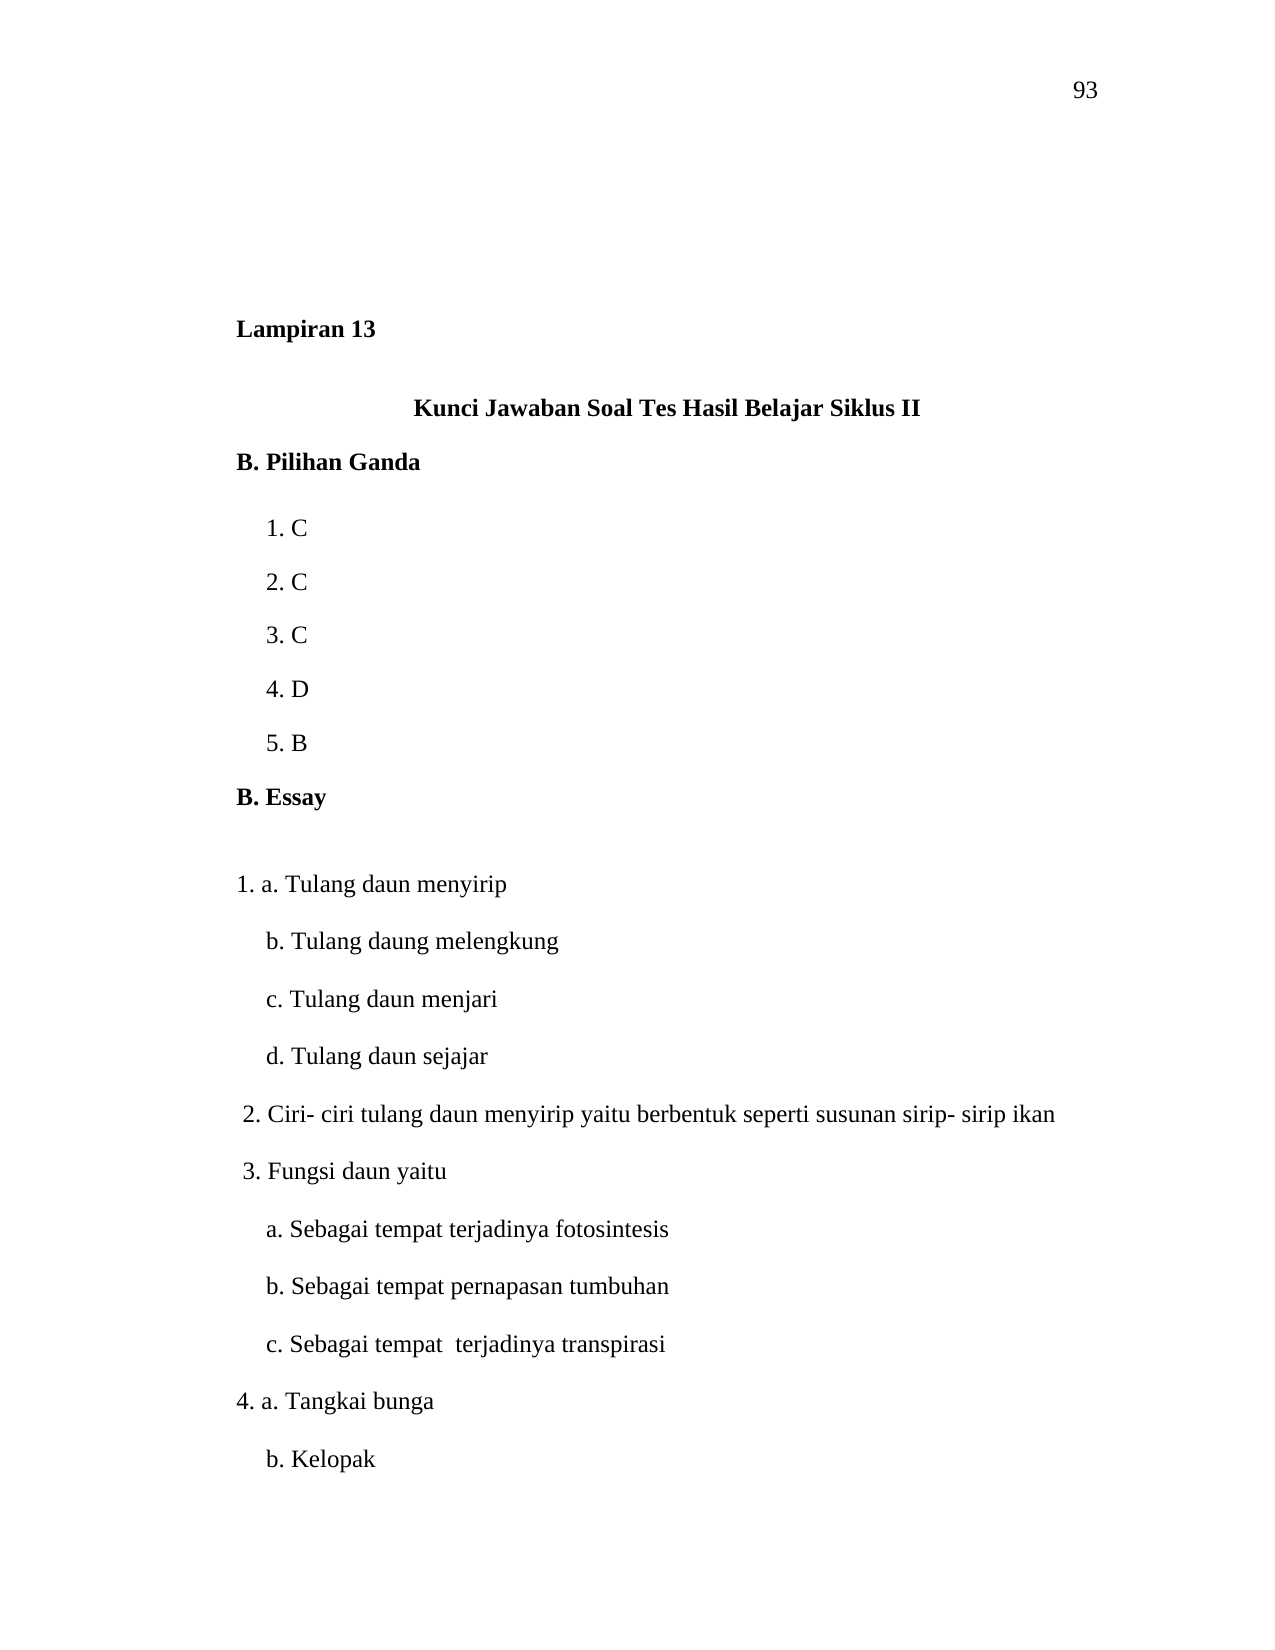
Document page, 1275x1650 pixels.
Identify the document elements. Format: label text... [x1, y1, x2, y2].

list Pilihan Ganda [236, 447, 1098, 476]
list d. Tulang daun sejajar [266, 1041, 1098, 1070]
text Kunci Jawaban Soal Tes Hasil Belajar Siklus II [236, 393, 1098, 422]
list a. Sebagai tempat terjadinya fotosintesis [236, 1214, 1098, 1243]
text 5. B [266, 728, 1098, 757]
list c. Sebagai tempat terjadinya transpirasi [236, 1329, 1098, 1358]
text Lampiran 13 [236, 314, 1098, 343]
text 4. D [266, 674, 1098, 703]
text 3. Fungsi daun yaitu [236, 1156, 1098, 1185]
list b. Sebagai tempat pernapasan tumbuhan [236, 1271, 1098, 1300]
list b. Tulang daung melengkung [266, 926, 1098, 955]
text 2. C [266, 567, 1098, 595]
list b. Kelopak [266, 1444, 1098, 1473]
text B. Essay [236, 782, 1098, 811]
text 3. C [266, 621, 1098, 649]
list 1. a. Tulang daun menyirip [236, 869, 1098, 898]
text 1. C [266, 513, 1098, 542]
list 4. a. Tangkai bunga [236, 1386, 1098, 1415]
list 2. Ciri- ciri tulang daun menyirip yaitu berbentuk seperti susunan sirip- sirip ikan [236, 1099, 1098, 1128]
list c. Tulang daun menjari [266, 984, 1098, 1013]
